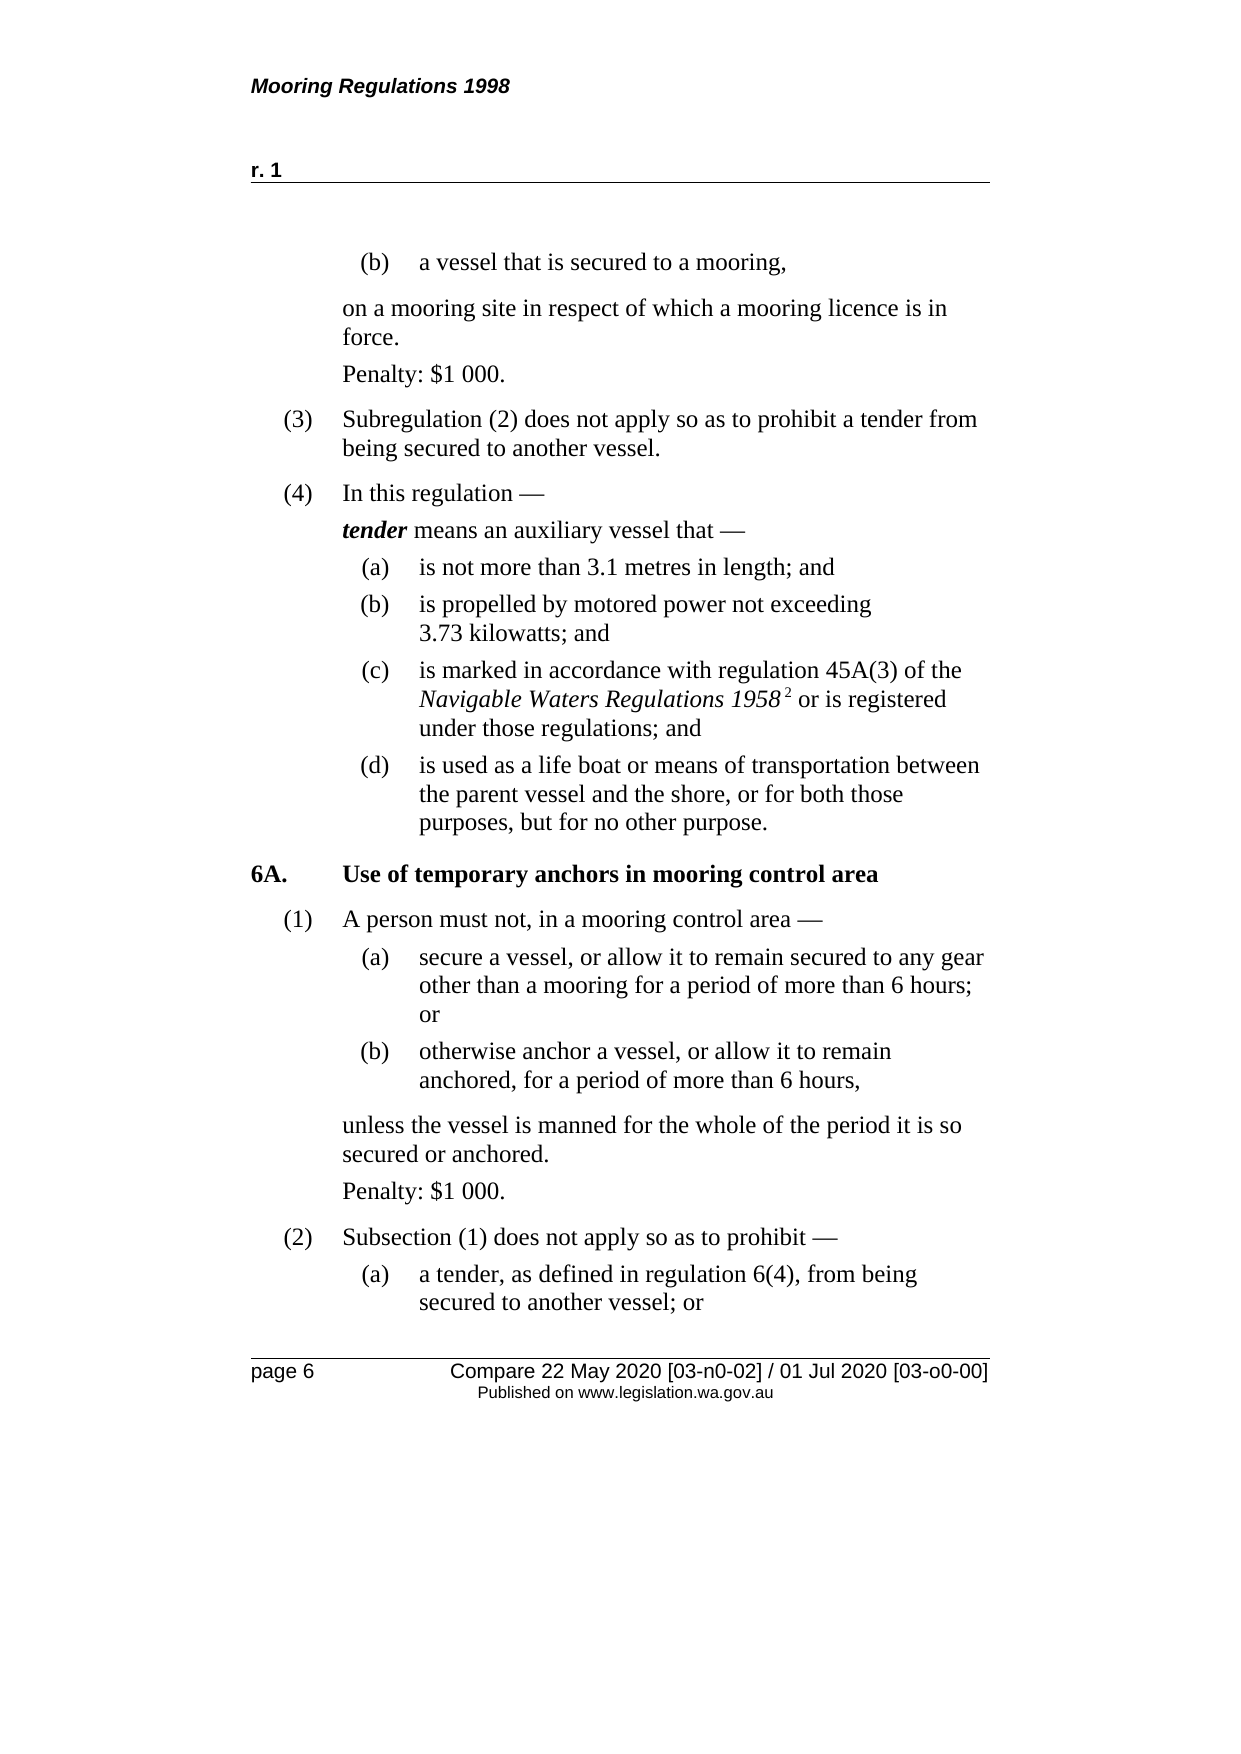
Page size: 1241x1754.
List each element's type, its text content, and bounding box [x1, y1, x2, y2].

text (b) a vessel that is secured to a mooring, [251, 247, 990, 276]
text (a) is not more than 3.1 metres in length; and [251, 552, 990, 581]
subtitle 6A. Use of temporary anchors in mooring control area [251, 859, 990, 888]
text tender means an auxiliary vessel that — [251, 515, 990, 544]
text on a mooring site in respect of which a mooring licence is in force. [251, 293, 990, 350]
text (2) Subsection (1) does not apply so as to prohibit — [251, 1222, 990, 1250]
text (a) a tender, as defined in regulation 6(4), from being secured to another vessel; or [251, 1259, 990, 1316]
text (3) Subregulation (2) does not apply so as to prohibit a tender from being secured to another vessel. [251, 404, 990, 462]
text (b) is propelled by motored power not exceeding 3.73 kilowatts; and [251, 589, 990, 647]
text (1) A person must not, in a mooring control area — [251, 904, 990, 933]
text (d) is used as a life boat or means of transportation between the parent vessel and the shore, or for both those purposes, but for no other purpose. [251, 750, 990, 836]
text (4) In this regulation — [251, 478, 990, 507]
text Penalty: $1 000. [251, 1176, 990, 1205]
text (b) otherwise anchor a vessel, or allow it to remain anchored, for a period of more than 6 hours, [251, 1036, 990, 1094]
text (a) secure a vessel, or allow it to remain secured to any gear other than a mooring for a period of more than 6 hours; or [251, 942, 990, 1028]
text unless the vessel is manned for the whole of the period it is so secured or anchored. [251, 1110, 990, 1168]
text Penalty: $1 000. [251, 359, 990, 387]
text (c) is marked in accordance with regulation 45A(3) of the Navigable Waters Regulations 1958 2 or is registered under those regulations; and [251, 655, 990, 742]
